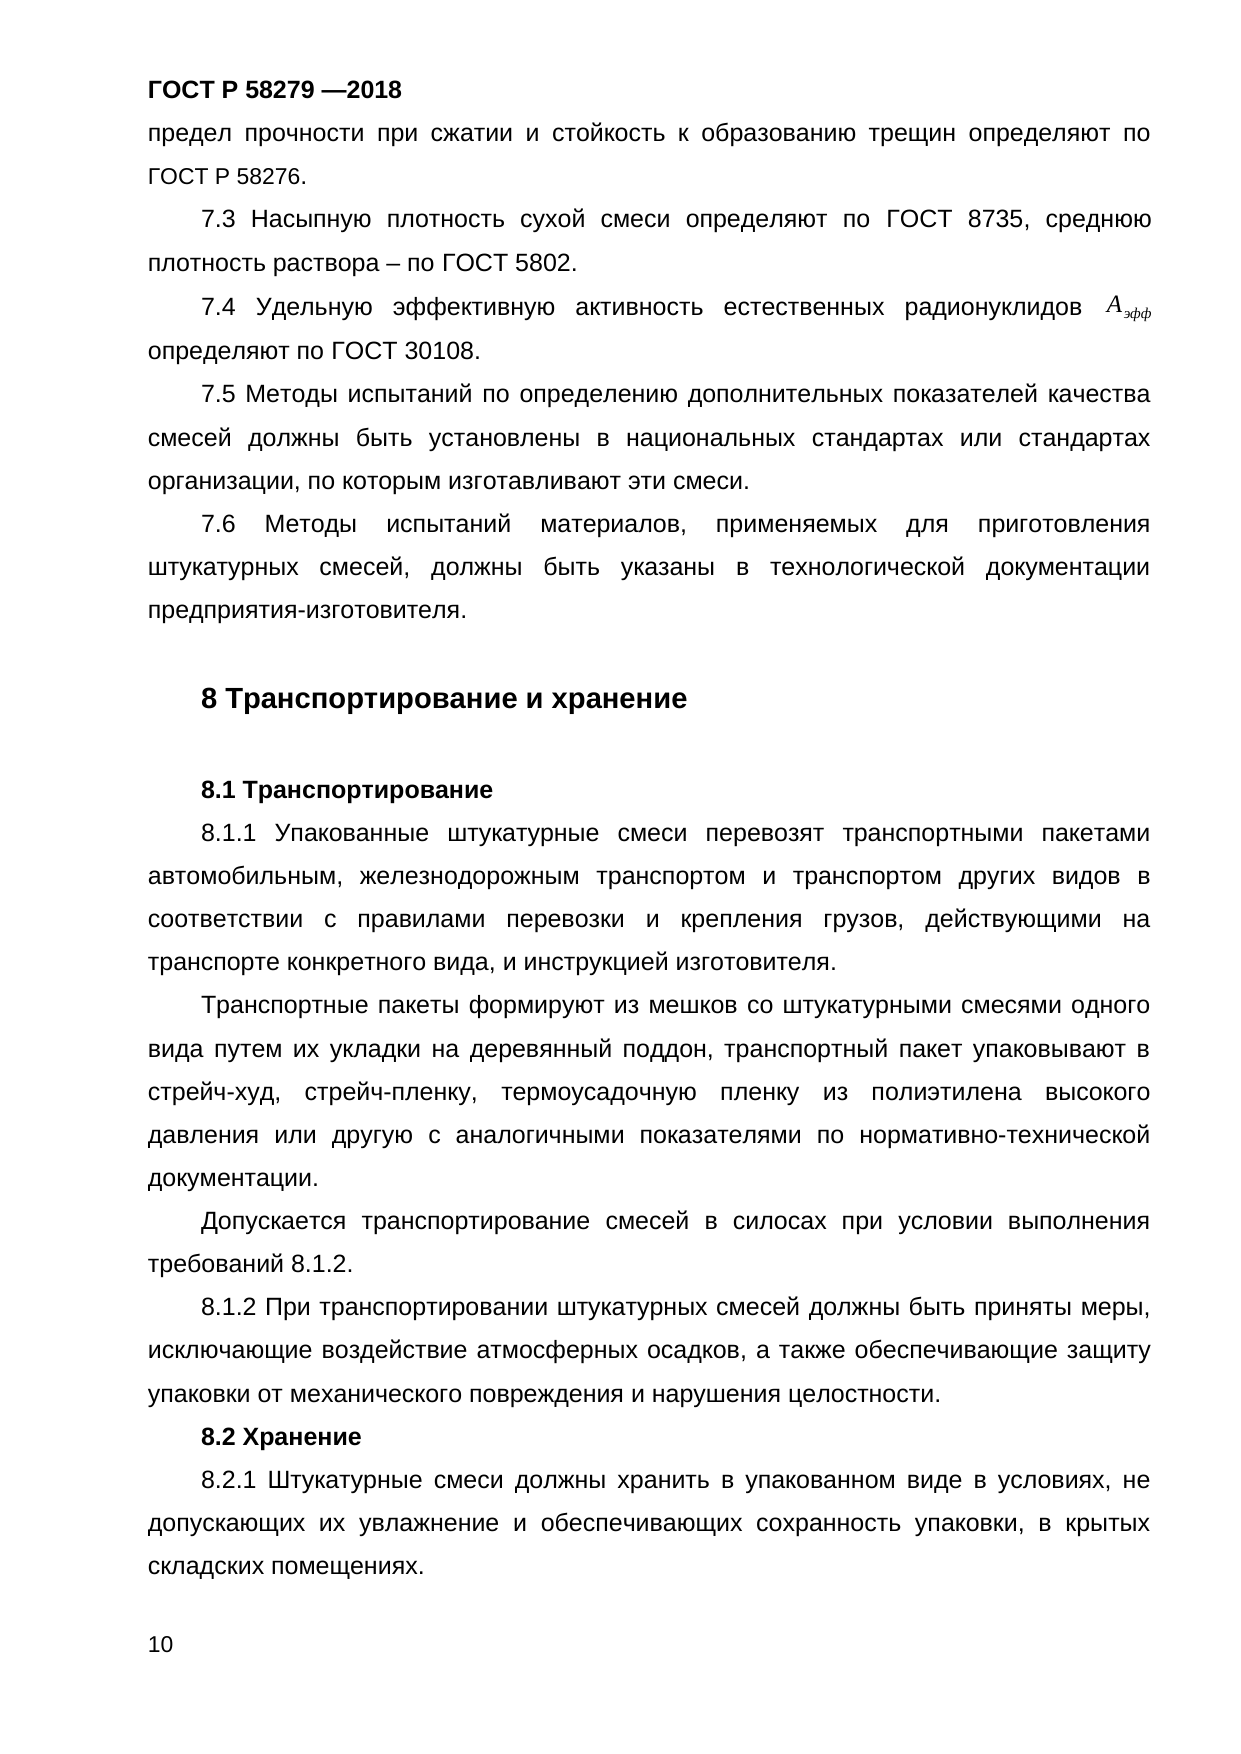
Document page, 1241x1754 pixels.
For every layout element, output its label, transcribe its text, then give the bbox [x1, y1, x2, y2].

text 8.1 Транспортирование [148, 775, 1152, 803]
text Транспортные пакеты формируют из мешков со штукатурными смесями одного вида путем их укладки на деревянный поддон, транспортный пакет упаковывают в стрейч-худ, стрейч-пленку, термоусадочную пленку из полиэтилена высокого давления или другую с аналогичными показателями по нормативно-технической документации. [148, 990, 1152, 1192]
text 8.1.1 Упакованные штукатурные смеси перевозят транспортными пакетами автомобильным, железнодорожным транспортом и транспортом других видов в соответствии с правилами перевозки и крепления грузов, действующими на транспорте конкретного вида, и инструкцией изготовителя. [148, 818, 1152, 976]
text 8.2.1 Штукатурные смеси должны хранить в упакованном виде в условиях, не допускающих их увлажнение и обеспечивающих сохранность упаковки, в крытых складских помещениях. [148, 1465, 1152, 1580]
text 8.1.2 При транспортировании штукатурных смесей должны быть приняты меры, исключающие воздействие атмосферных осадков, а также обеспечивающие защиту упаковки от механического повреждения и нарушения целостности. [148, 1292, 1152, 1407]
text 8 Транспортирование и хранение [148, 681, 1152, 715]
text 7.4 Удельную эффективную активность естественных радионуклидов определяют по ГОСТ 30108. [148, 291, 1152, 365]
text Допускается транспортирование смесей в силосах при условии выполнения требований 8.1.2. [148, 1206, 1152, 1278]
text 7.6 Методы испытаний материалов, применяемых для приготовления штукатурных смесей, должны быть указаны в технологической документации предприятия-изготовителя. [148, 509, 1152, 624]
text 7.3 Насыпную плотность сухой смеси определяют по ГОСТ 8735, среднюю плотность раствора – по ГОСТ 5802. [148, 204, 1152, 276]
text 8.2 Хранение [148, 1422, 1152, 1450]
text 7.5 Методы испытаний по определению дополнительных показателей качества смесей должны быть установлены в национальных стандартах или стандартах организации, по которым изготавливают эти смеси. [148, 379, 1152, 494]
